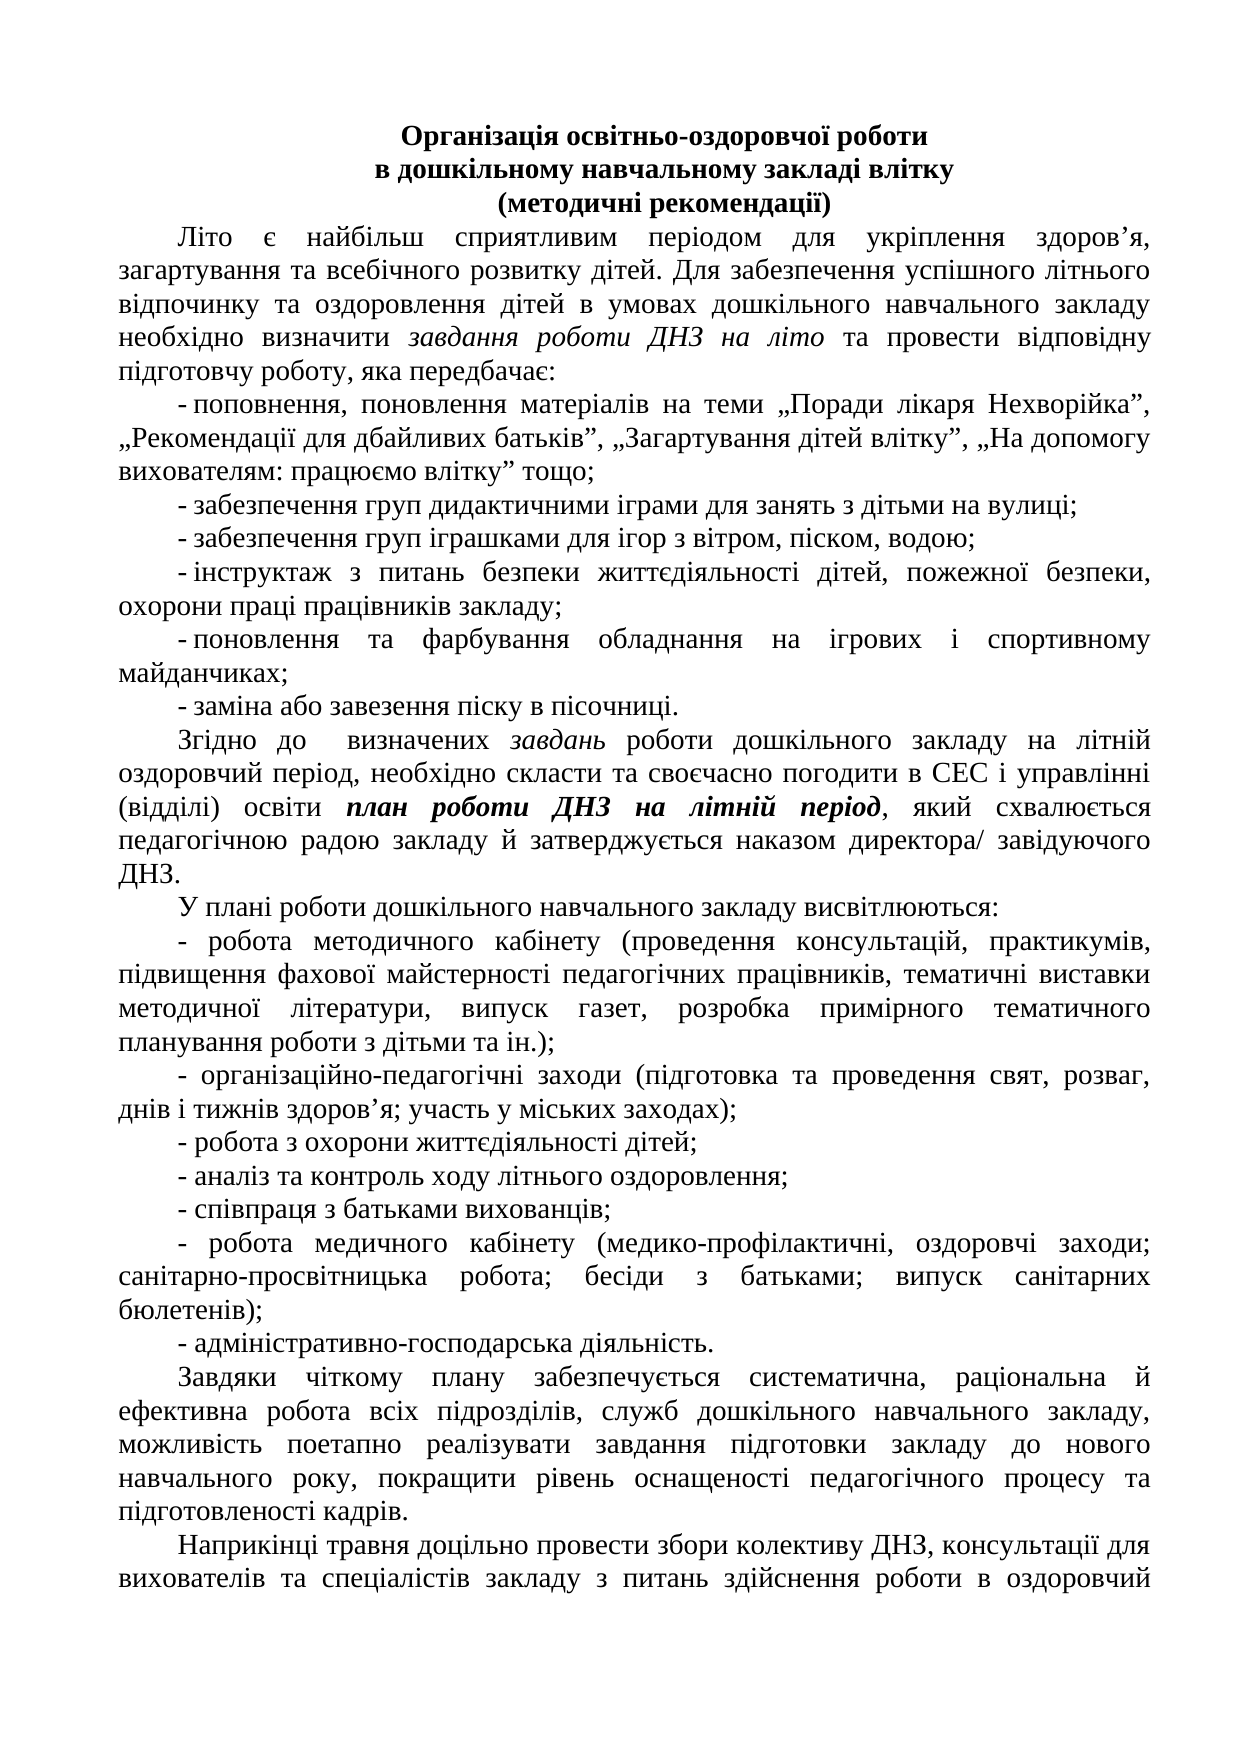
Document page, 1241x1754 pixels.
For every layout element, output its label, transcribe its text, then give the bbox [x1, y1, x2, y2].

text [118, 1527, 1152, 1594]
text - організаційно-педагогічні заходи (підготовка та проведення свят, розваг, днів і тижнів здоров’я; участь у міських заходах); [118, 1057, 1152, 1124]
text Організація освітньо-оздоровчої роботи [118, 118, 1152, 152]
text в дошкільному навчальному закладі влітку [118, 152, 1152, 185]
text - робота з охорони життєдіяльності дітей; [118, 1124, 1152, 1158]
list інструктаж з питань безпеки життєдіяльності дітей, пожежної безпеки, охорони праці працівників закладу; [118, 554, 1152, 621]
text (методичні рекомендації) [118, 185, 1152, 219]
list забезпечення груп іграшками для ігор з вітром, піском, водою; [118, 521, 1152, 554]
list забезпечення груп дидактичними іграми для занять з дітьми на вулиці; [118, 487, 1152, 521]
text - робота методичного кабінету (проведення консультацій, практикумів, підвищення фахової майстерності педагогічних працівників, тематичні виставки методичної літератури, випуск газет, розробка примірного тематичного планування роботи з дітьми та ін.); [118, 923, 1152, 1057]
list заміна або завезення піску в пісочниці. [118, 688, 1152, 722]
list поповнення, поновлення матеріалів на теми „Поради лікаря Нехворійка”, „Рекомендації для дбайливих батьків”, „Загартування дітей влітку”, „На допомогу вихователям: працюємо влітку” тощо; [118, 386, 1152, 487]
text Літо є найбільш сприятливим періодом для укріплення здоров’я, загартування та всебічного розвитку дітей. Для забезпечення успішного літнього відпочинку та оздоровлення дітей в умовах дошкільного навчального закладу необхідно визначити завдання роботи ДНЗ на літо та провести відповідну підготовчу роботу, яка передбачає: [118, 219, 1152, 386]
text - адміністративно-господарська діяльність. [118, 1326, 1152, 1359]
text У плані роботи дошкільного навчального закладу висвітлюються: [118, 889, 1152, 923]
text Завдяки чіткому плану забезпечується систематична, раціональна й ефективна робота всіх підрозділів, служб дошкільного навчального закладу, можливість поетапно реалізувати завдання підготовки закладу до нового навчального року, покращити рівень оснащеності педагогічного процесу та підготовленості кадрів. [118, 1359, 1152, 1527]
text - аналіз та контроль ходу літнього оздоровлення; [118, 1158, 1152, 1191]
text - співпраця з батьками вихованців; [118, 1191, 1152, 1225]
list поновлення та фарбування обладнання на ігрових і спортивному майданчиках; [118, 621, 1152, 688]
text - робота медичного кабінету (медико-профілактичні, оздоровчі заходи; санітарно-просвітницька робота; бесіди з батьками; випуск санітарних бюлетенів); [118, 1225, 1152, 1326]
text Згідно до визначених завдань роботи дошкільного закладу на літній оздоровчий період, необхідно скласти та своєчасно погодити в СЕС і управлінні (відділі) освіти план роботи ДНЗ на літній період, який схвалюється педагогічною радою закладу й затверджується наказом директора/ завідуючого ДНЗ. [118, 722, 1152, 889]
